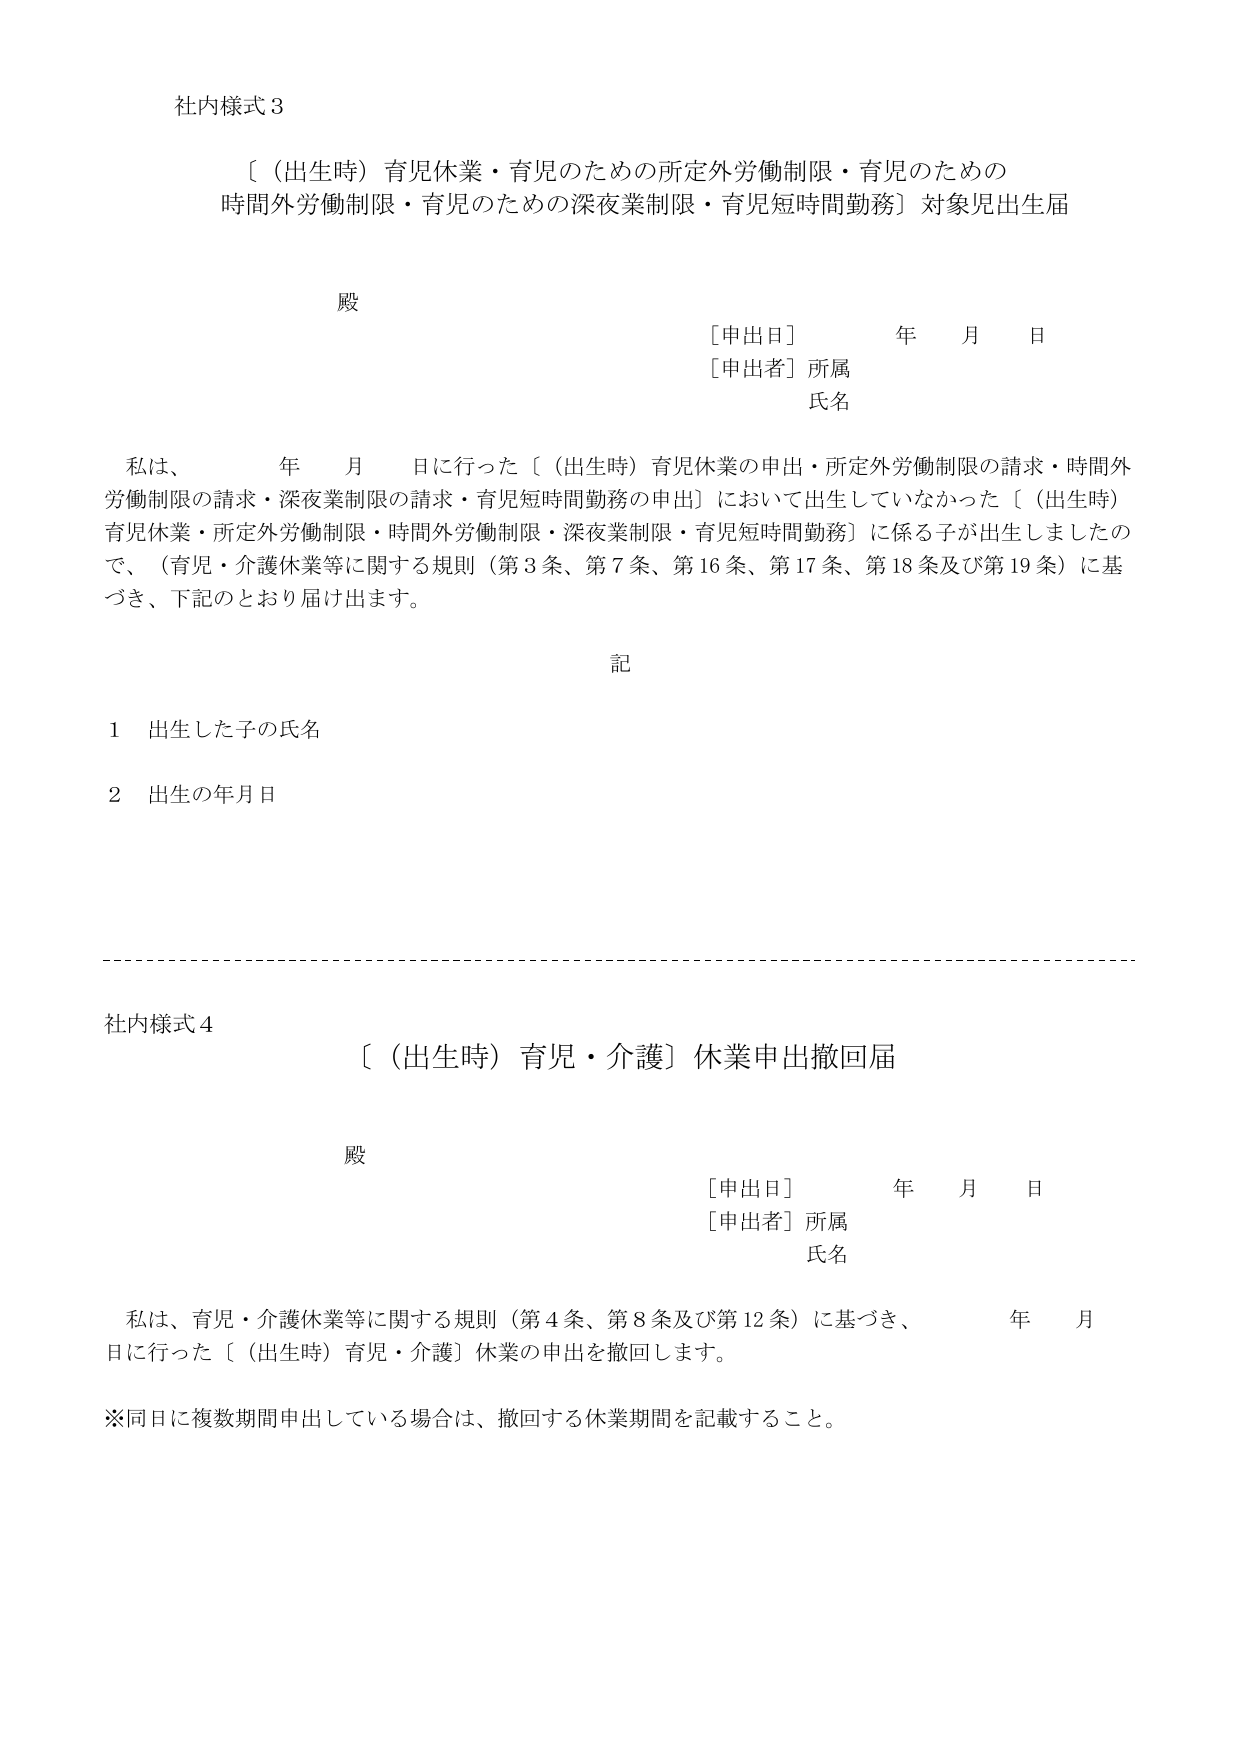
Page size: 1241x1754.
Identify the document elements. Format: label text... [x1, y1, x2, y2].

text ※同日に複数期間申出している場合は、撤回する休業期間を記載すること。 [103, 1402, 1137, 1435]
text 私は、育児・介護休業等に関する規則（第４条、第８条及び第12条）に基づき、 年 月 日に行った〔（出生時）育児・介護〕休業の申出を撤回します。 [103, 1303, 1137, 1369]
text 殿 [103, 1139, 1137, 1172]
text ［申出日］ 年 月 日 [103, 1172, 1137, 1205]
text ２ 出生の年月日 [103, 778, 1137, 811]
text 氏名 [786, 385, 1137, 418]
text 氏名 [806, 1238, 1137, 1271]
text ［申出日］ 年 月 日 [162, 319, 1137, 352]
text 社内様式３ [162, 89, 1137, 122]
text 〔（出生時）育児休業・育児のための所定外労働制限・育児のための [103, 155, 1137, 188]
text 記 [103, 647, 1137, 680]
text ［申出者］所属 [103, 1205, 1137, 1238]
text ［申出者］所属 [162, 352, 1137, 385]
text １ 出生した子の氏名 [103, 713, 1137, 746]
text 社内様式４ [103, 1008, 1137, 1041]
text 殿 [118, 286, 1137, 319]
text 〔（出生時）育児・介護〕休業申出撤回届 [103, 1041, 1137, 1074]
text 私は、 年 月 日に行った〔（出生時）育児休業の申出・所定外労働制限の請求・時間外労働制限の請求・深夜業制限の請求・育児短時間勤務の申出〕において出生していなかった〔（出生時）育児休業・所定外労働制限・時間外労働制限・深夜業制限・育児短時間勤務〕に係る子が出生しましたので、（育児・介護休業等に関する規則（第３条、第７条、第16条、第17条、第18条及び第19条）に基づき、下記のとおり届け出ます。 [103, 450, 1137, 614]
text 時間外労働制限・育児のための深夜業制限・育児短時間勤務〕対象児出生届 [103, 188, 1137, 221]
